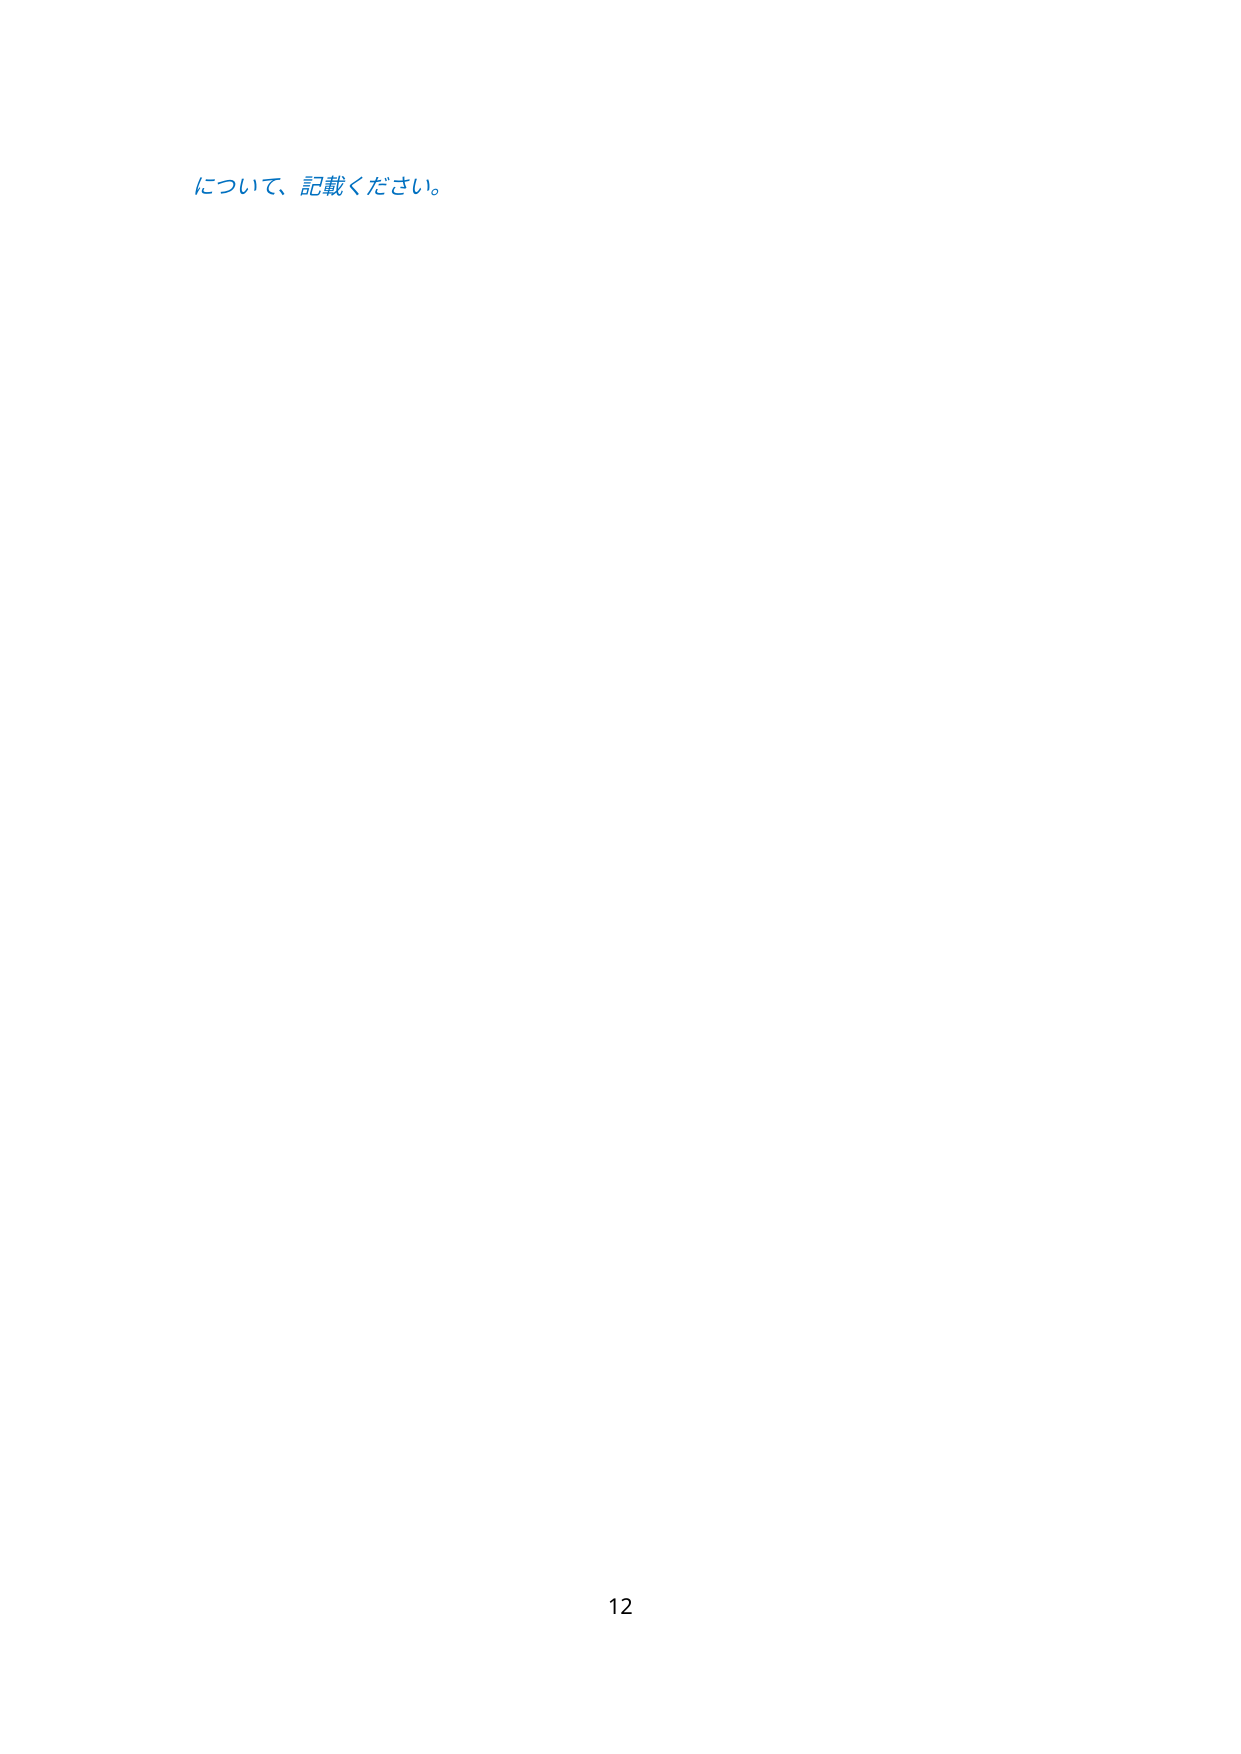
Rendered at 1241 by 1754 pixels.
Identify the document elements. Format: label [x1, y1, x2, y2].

text [177, 155, 1063, 216]
